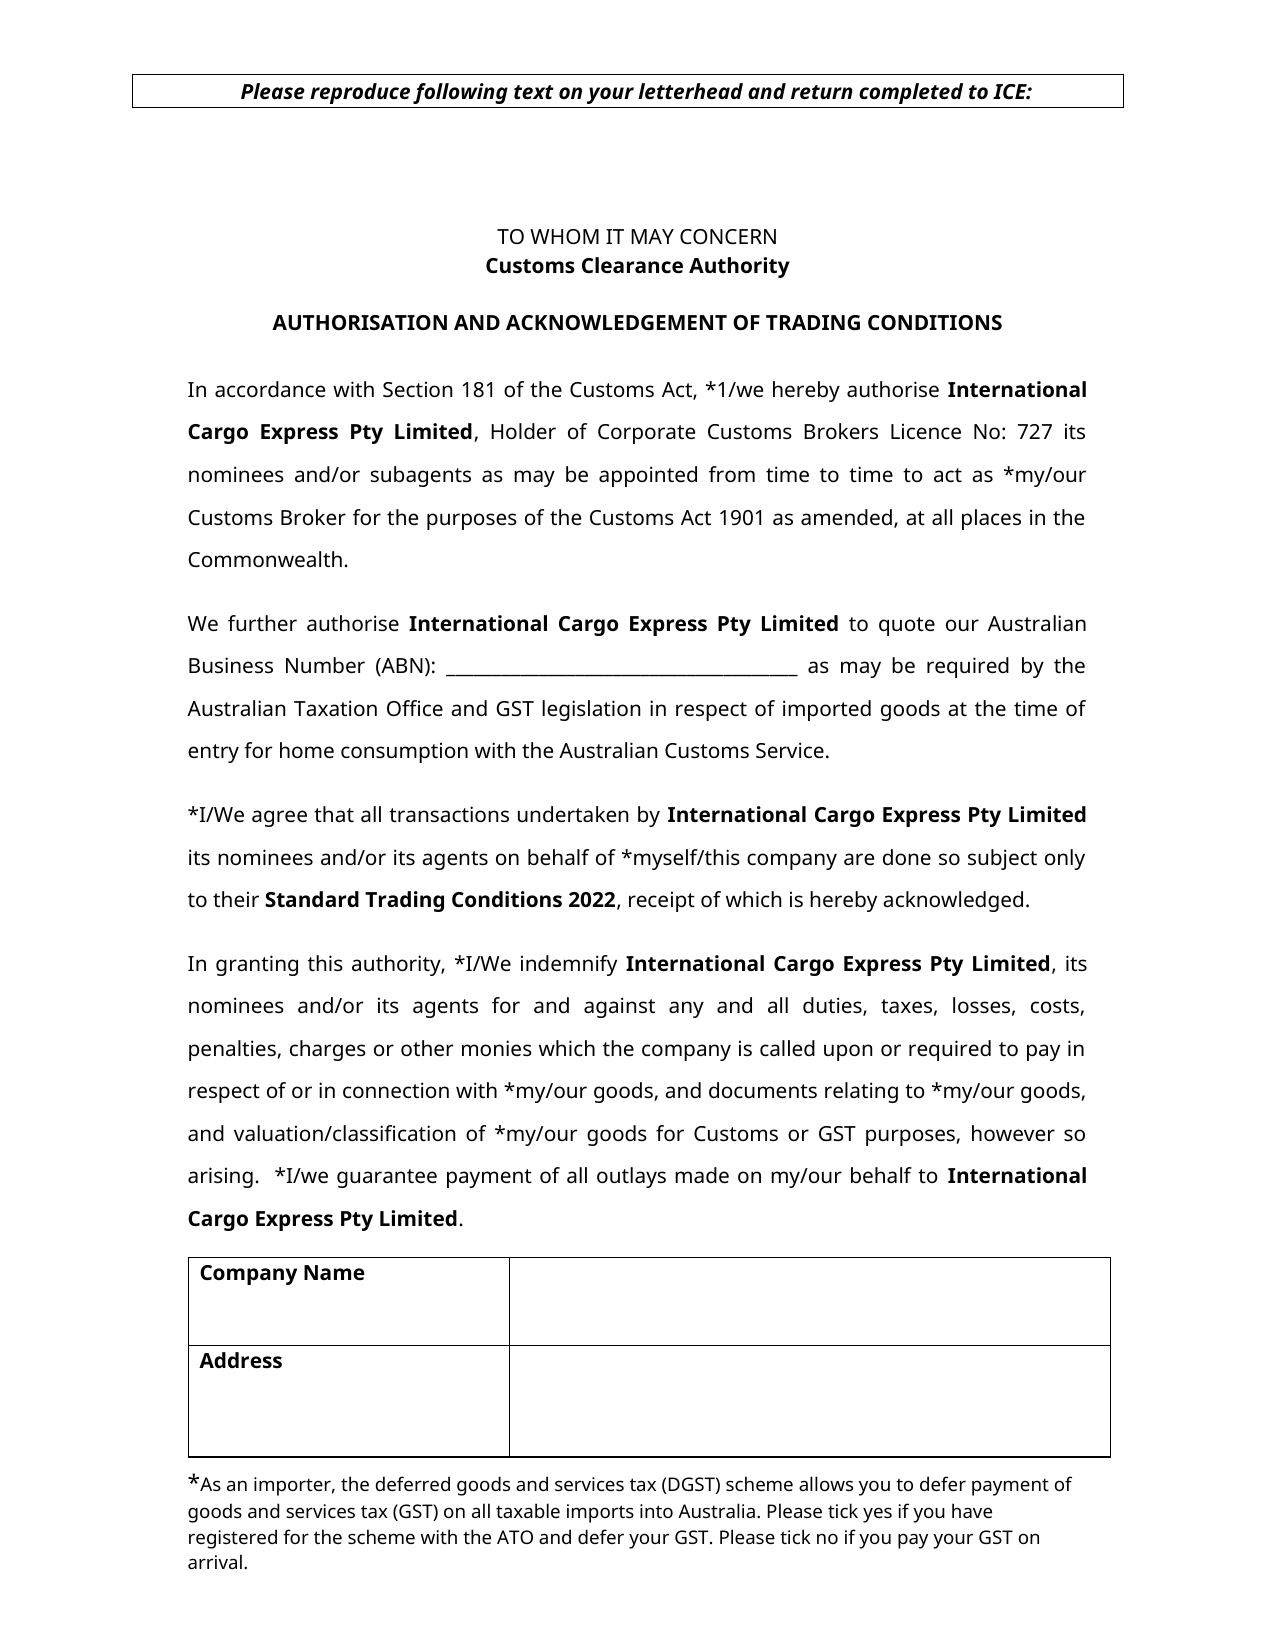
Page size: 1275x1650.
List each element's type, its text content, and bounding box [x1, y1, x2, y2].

table_header Company Name [189, 1258, 509, 1345]
text Please reproduce following text on your letterhead and return completed to ICE: [133, 75, 1123, 107]
subtitle Customs Clearance Authority [187, 251, 1087, 279]
table_cell [510, 1346, 1110, 1456]
text In accordance with Section 181 of the Customs Act, *1/we hereby authorise International Cargo Express Pty Limited, Holder of Corporate Customs Brokers Licence No: 727 its nominees and/or subagents as may be appointed from time to time to act as *my/our Customs Broker for the purposes of the Customs Act 1901 as amended, at all places in the Commonwealth. [187, 375, 1087, 574]
text We further authorise International Cargo Express Pty Limited to quote our Australian Business Number (ABN): ______________________________________ as may be required by the Australian Taxation Office and GST legislation in respect of imported goods at the time of entry for home consumption with the Australian Customs Service. [187, 609, 1087, 765]
text In granting this authority, *I/We indemnify International Cargo Express Pty Limited, its nominees and/or its agents for and against any and all duties, taxes, losses, costs, penalties, charges or other monies which the company is called upon or required to pay in respect of or in connection with *my/our goods, and documents relating to *my/our goods, and valuation/classification of *my/our goods for Customs or GST purposes, however so arising. *I/we guarantee payment of all outlays made on my/our behalf to International Cargo Express Pty Limited. [187, 949, 1087, 1233]
table_header [510, 1258, 1110, 1345]
subtitle TO WHOM IT MAY CONCERN [187, 222, 1087, 251]
table_cell Address [189, 1346, 509, 1456]
text *I/We agree that all transactions undertaken by International Cargo Express Pty Limited its nominees and/or its agents on behalf of *myself/this company are done so subject only to their Standard Trading Conditions 2022, receipt of which is hereby acknowledged. [187, 800, 1087, 914]
text AUTHORISATION AND ACKNOWLEDGEMENT OF TRADING CONDITIONS [187, 308, 1087, 336]
